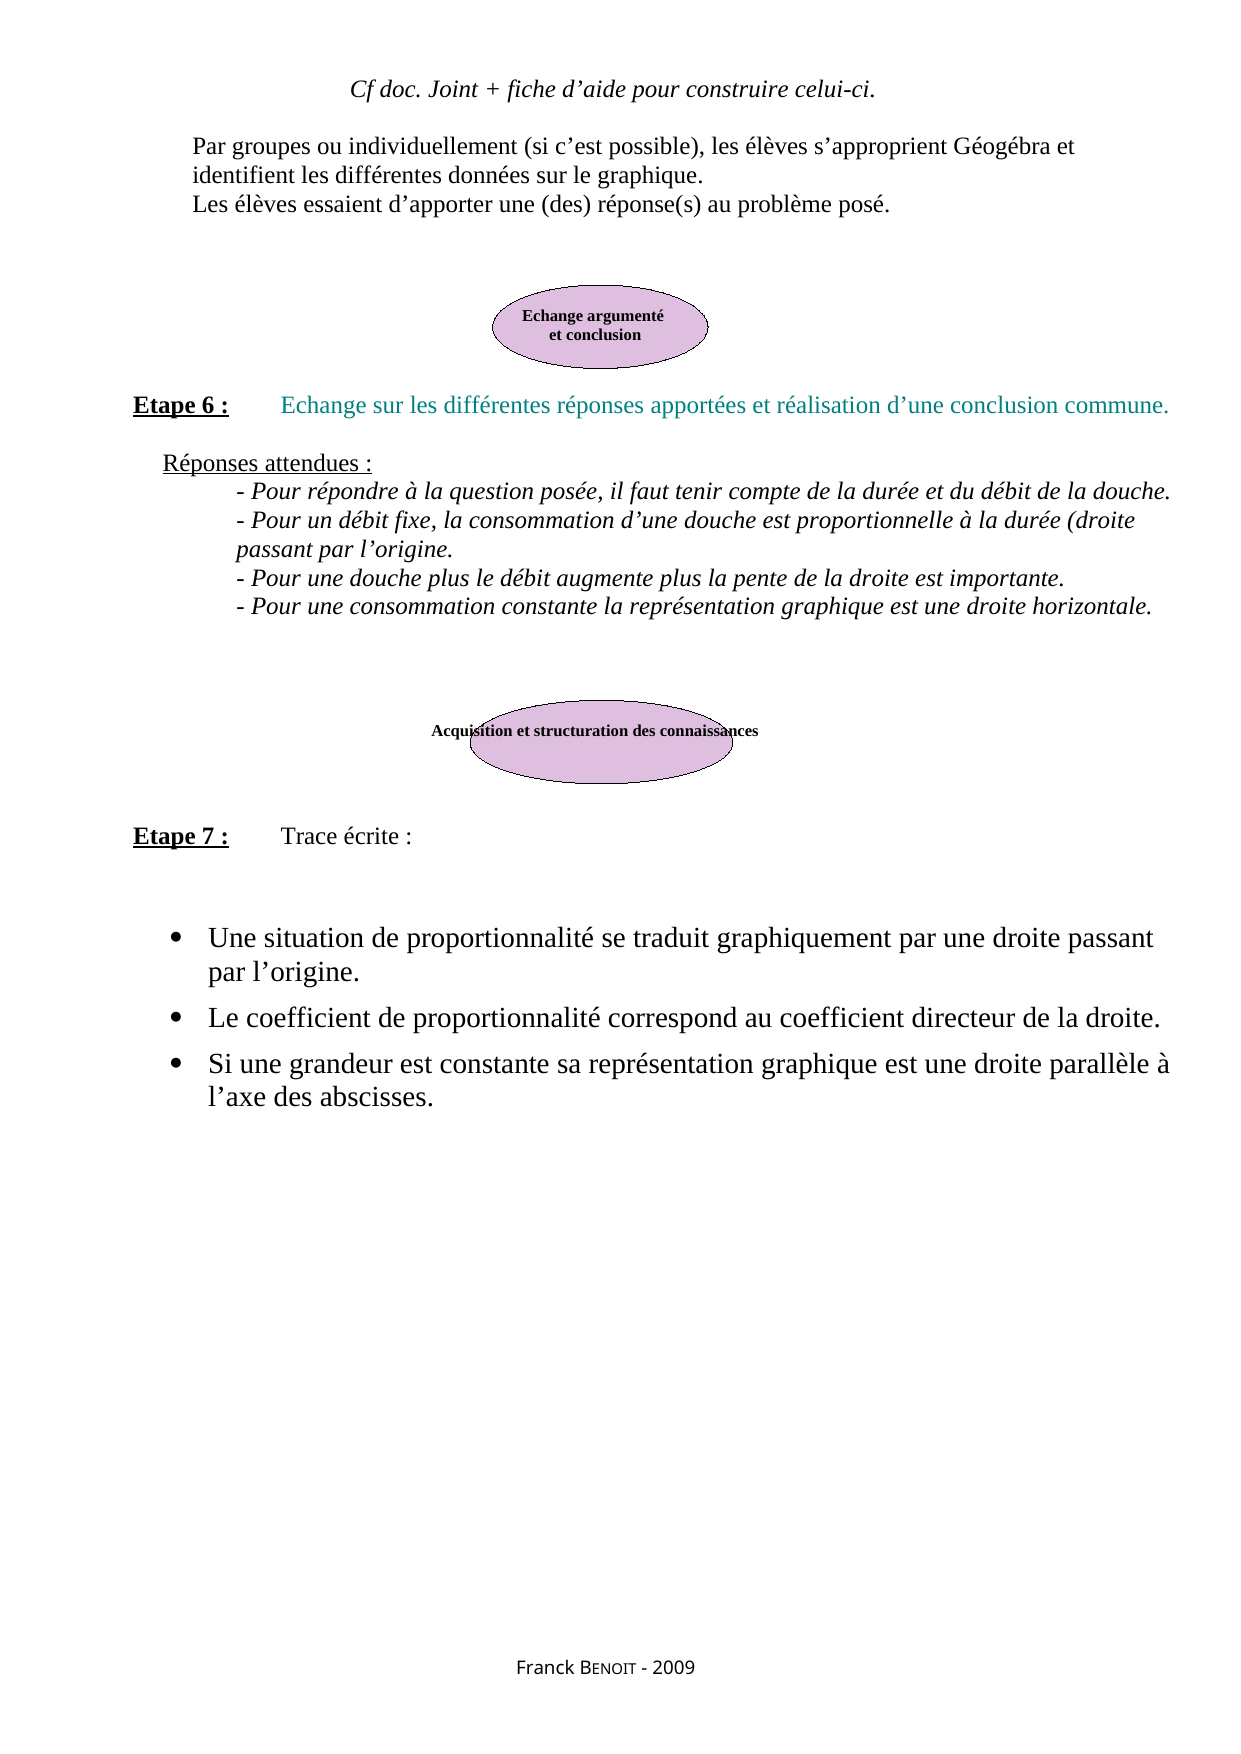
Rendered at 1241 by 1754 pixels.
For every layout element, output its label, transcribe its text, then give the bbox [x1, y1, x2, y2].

text Par groupes ou individuellement (si c’est possible), les élèves s’approprient Géogébra et identifient les différentes données sur le graphique. [192, 131, 1181, 189]
text Etape 7 : Trace écrite : [133, 821, 1181, 850]
text Cf doc. Joint + fiche d’aide pour construire celui-ci. [44, 74, 1181, 103]
text Réponses attendues : [162, 448, 1181, 476]
text Etape 6 : Echange sur les différentes réponses apportées et réalisation d’une conclusion commune. [133, 390, 1181, 419]
text - Pour une consommation constante la représentation graphique est une droite horizontale. [236, 591, 1181, 620]
text Les élèves essaient d’apporter une (des) réponse(s) au problème posé. [192, 189, 1181, 218]
text - Pour répondre à la question posée, il faut tenir compte de la durée et du débit de la douche. [236, 476, 1181, 505]
text - Pour une douche plus le débit augmente plus la pente de la droite est importante. [236, 563, 1181, 591]
list Si une grandeur est constante sa représentation graphique est une droite parallèle à l’axe des abscisses. [171, 1046, 1181, 1113]
list Le coefficient de proportionnalité correspond au coefficient directeur de la droite. [171, 1000, 1181, 1033]
list Une situation de proportionnalité se traduit graphiquement par une droite passant par l’origine. [171, 920, 1181, 987]
text - Pour un débit fixe, la consommation d’une douche est proportionnelle à la durée (droite passant par l’origine. [236, 505, 1181, 563]
